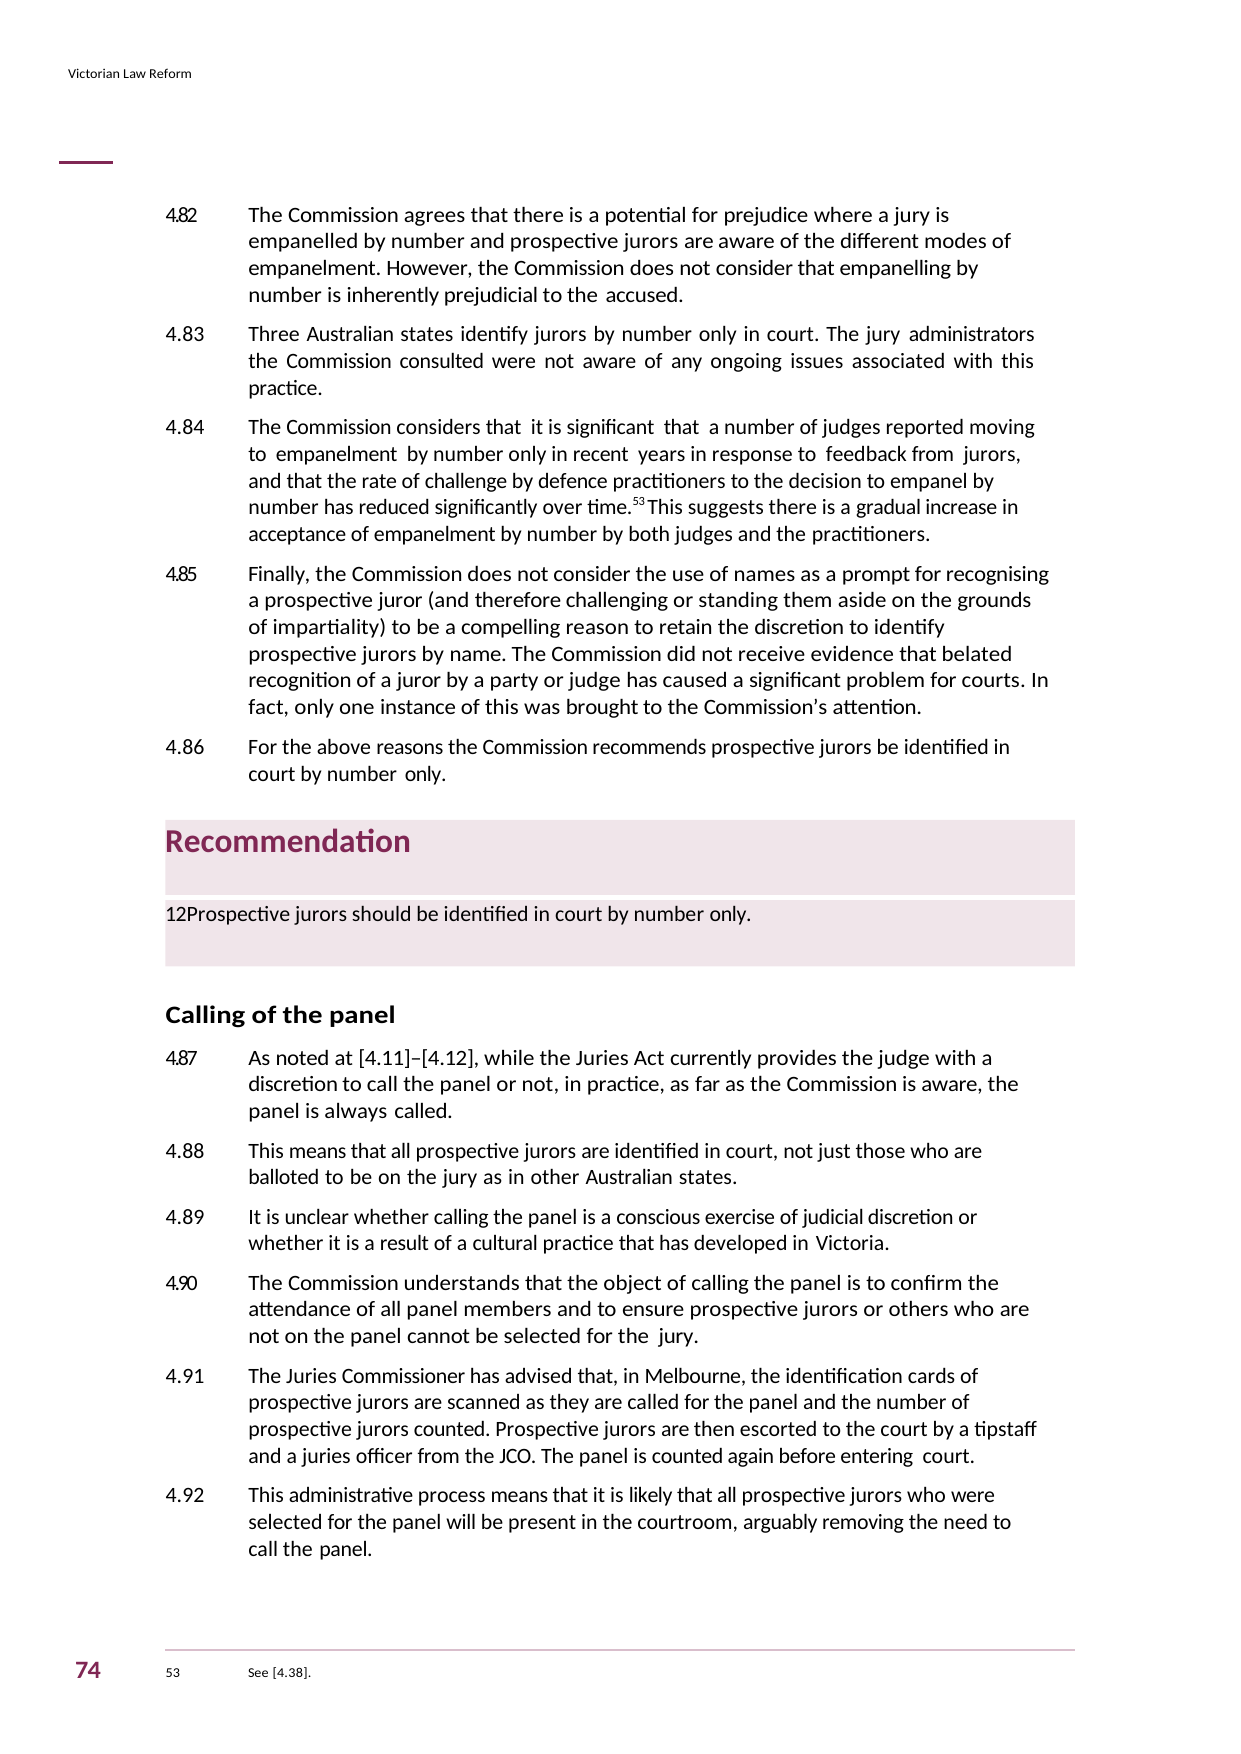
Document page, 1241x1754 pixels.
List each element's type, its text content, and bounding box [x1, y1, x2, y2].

list Three Australian states identify jurors by number only in court. The jury administrators the Commission consulted were not aware of any ongoing issues associated with this practice. [165, 321, 1034, 401]
list As noted at [4.11]–[4.12], while the Juries Act currently provides the judge with a discretion to call the panel or not, in practice, as far as the Commission is aware, the panel is always called. [165, 1044, 1019, 1124]
list Finally, the Commission does not consider the use of names as a prompt for recognising a prospective juror (and therefore challenging or standing them aside on the grounds of impartiality) to be a compelling reason to retain the discretion to identify prospective jurors by name. The Commission did not receive evidence that belated recognition of a juror by a party or judge has caused a significant problem for courts. In fact, only one instance of this was brought to the Commission’s attention. [165, 560, 1053, 720]
text 74 53 See [4.38]. [75, 1648, 1240, 1685]
list For the above reasons the Commission recommends prospective jurors be identified in court by number only. [165, 733, 1039, 786]
list The Juries Commissioner has advised that, in Melbourne, the identification cards of prospective jurors are scanned as they are called for the panel and the number of prospective jurors counted. Prospective jurors are then escorted to the court by a tipstaff and a juries officer from the JCO. The panel is counted again before entering court. [165, 1362, 1060, 1468]
list The Commission agrees that there is a potential for prejudice where a jury is empanelled by number and prospective jurors are aware of the different modes of empanelment. However, the Commission does not consider that empanelling by number is inherently prejudicial to the accused. [165, 201, 1057, 308]
list The Commission understands that the object of calling the panel is to confirm the attendance of all panel members and to ensure prospective jurors or others who are not on the panel cannot be selected for the jury. [165, 1269, 1057, 1349]
list This administrative process means that it is likely that all prospective jurors who were selected for the panel will be present in the courtroom, arguably removing the need to call the panel. [165, 1481, 1043, 1561]
list The Commission considers that it is significant that a number of judges reported moving to empanelment by number only in recent years in response to feedback from jurors, and that the rate of challenge by defence practitioners to the decision to empanel by number has reduced significantly over time.53 This suggests there is a gradual increase in acceptance of empanelment by number by both judges and the practitioners. [165, 413, 1057, 547]
subtitle Calling of the panel [165, 999, 1240, 1029]
list This means that all prospective jurors are identified in court, not just those who are balloted to be on the jury as in other Australian states. [165, 1137, 1009, 1190]
list It is unclear whether calling the panel is a conscious exercise of judicial discretion or whether it is a result of a cultural practice that has developed in Victoria. [165, 1203, 1010, 1256]
